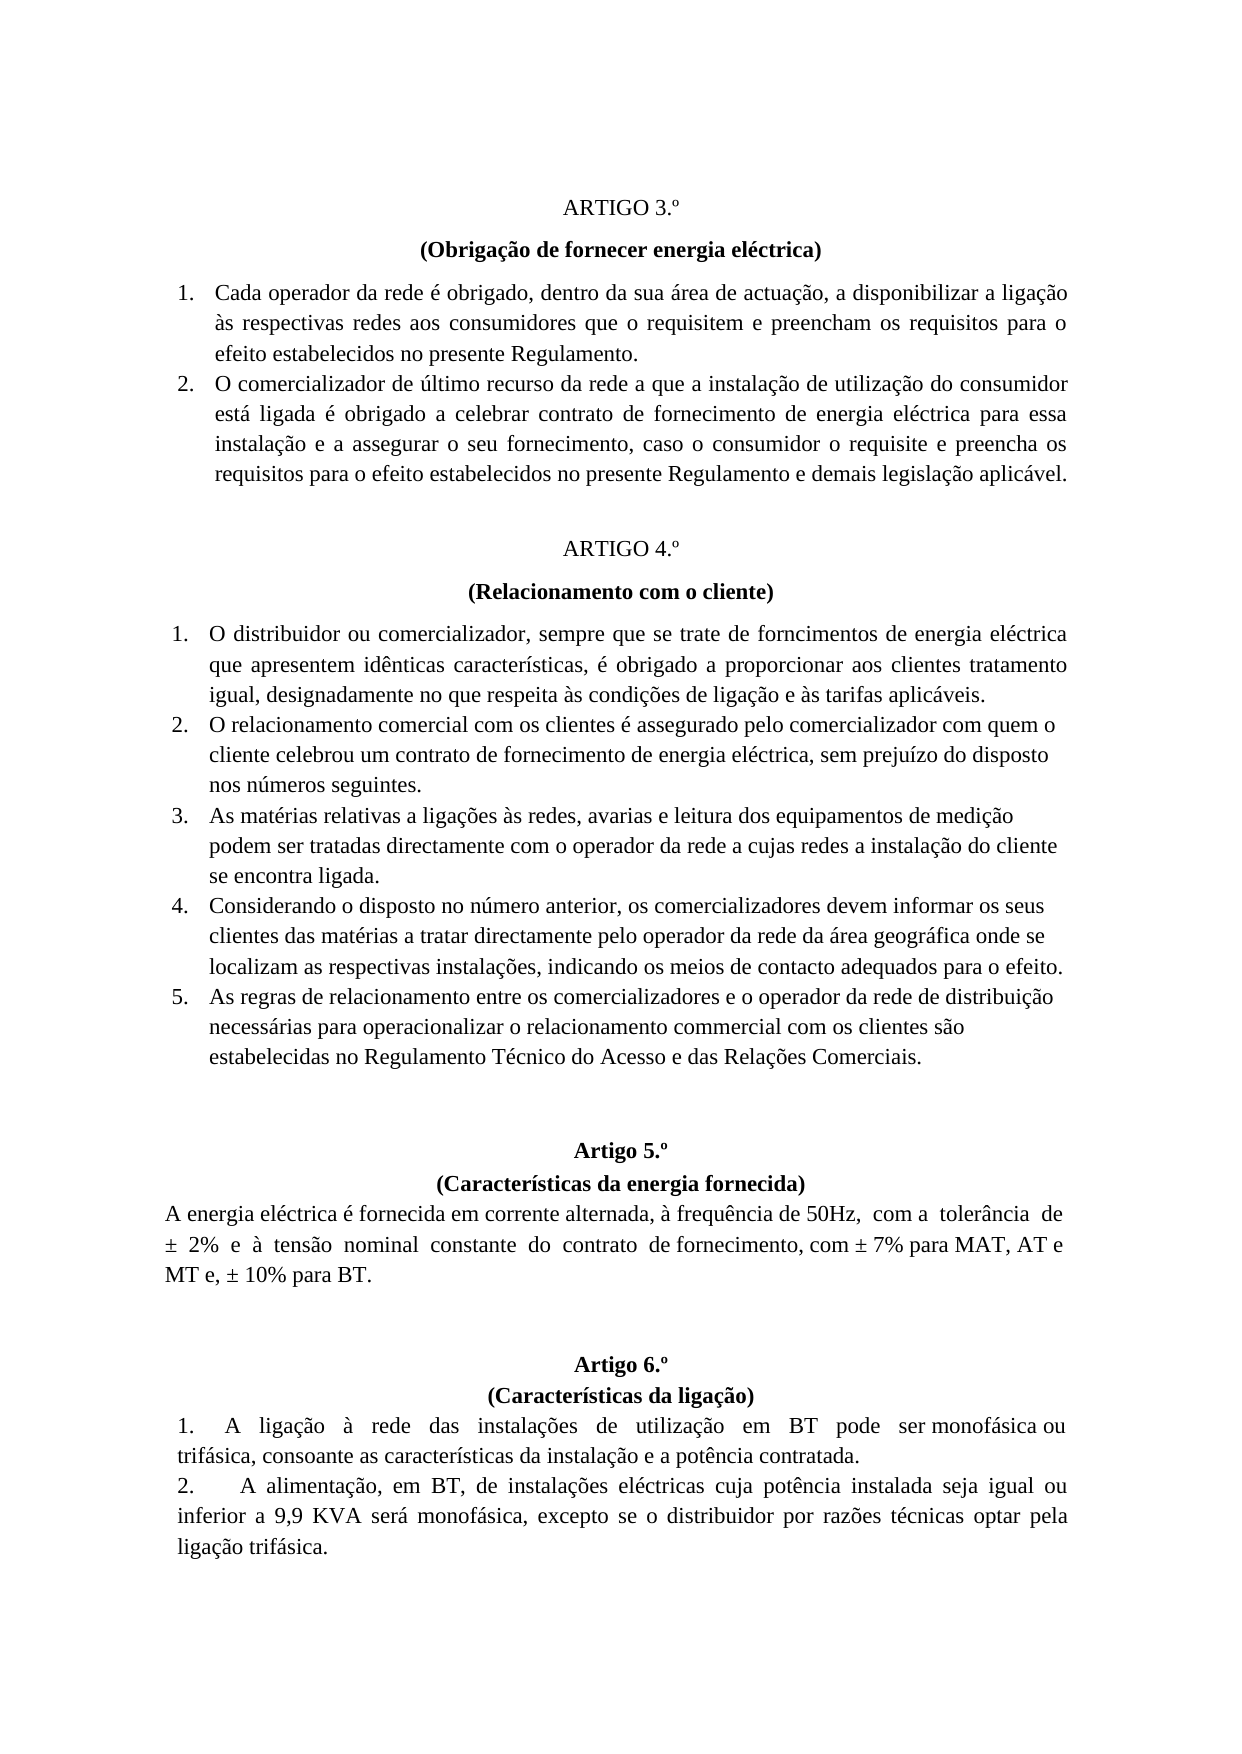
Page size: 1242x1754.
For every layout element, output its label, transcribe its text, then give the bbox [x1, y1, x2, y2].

text (Características da energia fornecida) [394, 1170, 847, 1197]
text (Obrigação de fornecer energia eléctrica) [164, 236, 1077, 263]
subtitle ARTIGO 3.º [164, 194, 1077, 220]
text Artigo 5.º [394, 1137, 847, 1163]
text (Características da ligação) [455, 1382, 786, 1408]
list O relacionamento comercial com os clientes é assegurado pelo comercializador com quem o cliente celebrou um contrato de fornecimento de energia eléctrica, sem prejuízo do disposto nos números seguintes. [171, 711, 1077, 798]
text Artigo 6.º [455, 1352, 786, 1378]
text (Relacionamento com o cliente) [164, 578, 1077, 604]
list As regras de relacionamento entre os comercializadores e o operador da rede de distribuição necessárias para operacionalizar o relacionamento commercial com os clientes são estabelecidas no Regulamento Técnico do Acesso e das Relações Comerciais. [171, 983, 1077, 1070]
text 2. A alimentação, em BT, de instalações eléctricas cuja potência instalada seja igual ou inferior a 9,9 KVA será monofásica, excepto se o distribuidor por razões técnicas optar pela ligação trifásica. [177, 1472, 1069, 1559]
text A energia eléctrica é fornecida em corrente alternada, à frequência de 50Hz, com a tolerância de ± 2% e à tensão nominal constante do contrato de fornecimento, com ± 7% para MAT, AT e MT e, ± 10% para BT. [164, 1201, 1077, 1287]
list Cada operador da rede é obrigado, dentro da sua área de actuação, a disponibilizar a ligação às respectivas redes aos consumidores que o requisitem e preencham os requisitos para o efeito estabelecidos no presente Regulamento. [177, 279, 1069, 366]
list As matérias relativas a ligações às redes, avarias e leitura dos equipamentos de medição podem ser tratadas directamente com o operador da rede a cujas redes a instalação do cliente se encontra ligada. [171, 802, 1077, 888]
list Considerando o disposto no número anterior, os comercializadores devem informar os seus clientes das matérias a tratar directamente pelo operador da rede da área geográfica onde se localizam as respectivas instalações, indicando os meios de contacto adequados para o efeito. [171, 892, 1077, 979]
list O comercializador de último recurso da rede a que a instalação de utilização do consumidor está ligada é obrigado a celebrar contrato de fornecimento de energia eléctrica para essa instalação e a assegurar o seu fornecimento, caso o consumidor o requisite e preencha os requisitos para o efeito estabelecidos no presente Regulamento e demais legislação aplicável. [177, 370, 1069, 487]
list O distribuidor ou comercializador, sempre que se trate de forncimentos de energia eléctrica que apresentem idênticas características, é obrigado a proporcionar aos clientes tratamento igual, designadamente no que respeita às condições de ligação e às tarifas aplicáveis. [171, 621, 1069, 707]
text 1. A ligação à rede das instalações de utilização em BT pode ser monofásica ou trifásica, consoante as características da instalação e a potência contratada. [177, 1412, 1069, 1468]
subtitle ARTIGO 4.º [164, 535, 1077, 561]
